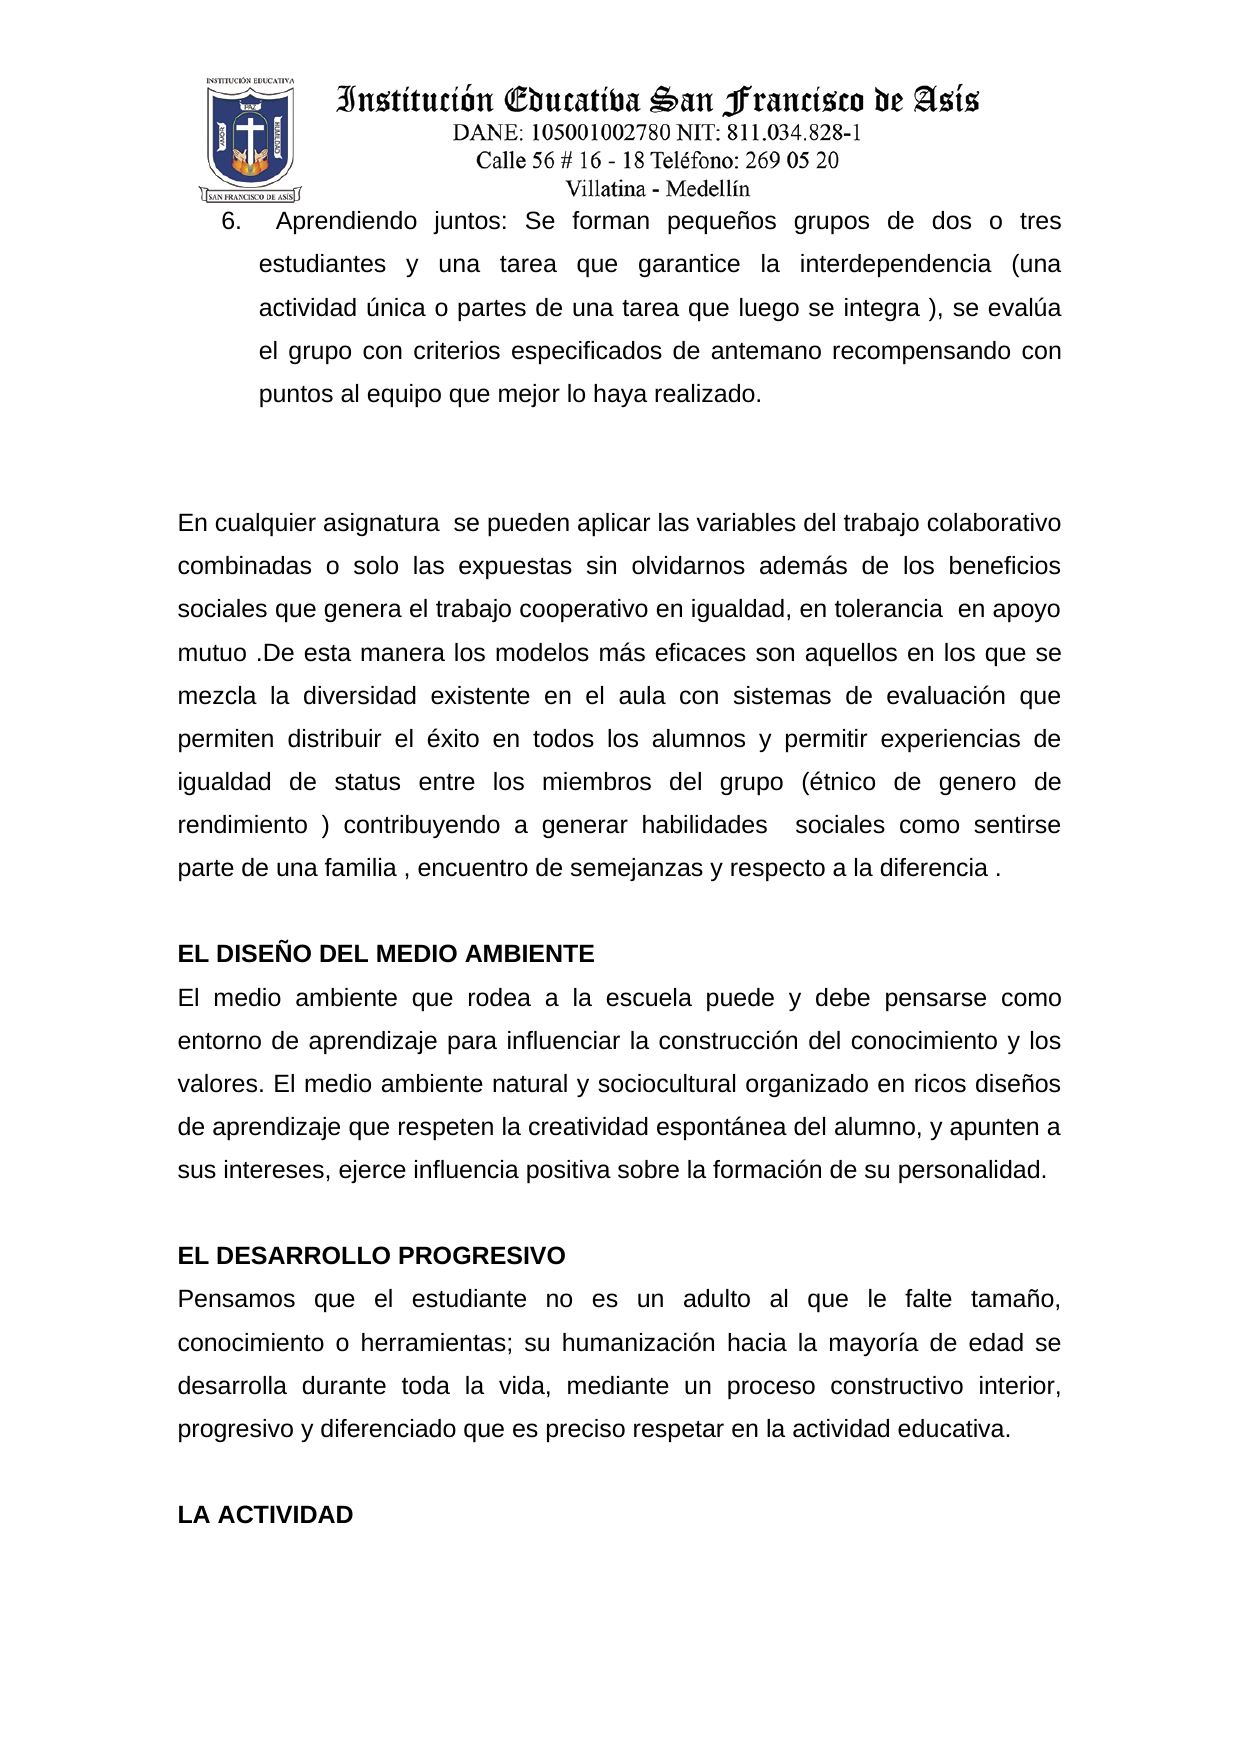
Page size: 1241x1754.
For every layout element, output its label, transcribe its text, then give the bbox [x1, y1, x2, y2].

text EL DESARROLLO PROGRESIVO [177, 1241, 1063, 1270]
text El medio ambiente que rodea a la escuela puede y debe pensarse como entorno de aprendizaje para influenciar la construcción del conocimiento y los valores. El medio ambiente natural y sociocultural organizado en ricos diseños de aprendizaje que respeten la creatividad espontánea del alumno, y apunten a sus intereses, ejerce influencia positiva sobre la formación de su personalidad. [177, 983, 1063, 1184]
text EL DISEÑO DEL MEDIO AMBIENTE [177, 939, 1063, 968]
text En cualquier asignatura se pueden aplicar las variables del trabajo colaborativo combinadas o solo las expuestas sin olvidarnos además de los beneficios sociales que genera el trabajo cooperativo en igualdad, en tolerancia en apoyo mutuo .De esta manera los modelos más eficaces son aquellos en los que se mezcla la diversidad existente en el aula con sistemas de evaluación que permiten distribuir el éxito en todos los alumnos y permitir experiencias de igualdad de status entre los miembros del grupo (étnico de genero de rendimiento ) contribuyendo a generar habilidades sociales como sentirse parte de una familia , encuentro de semejanzas y respecto a la diferencia . [177, 508, 1063, 882]
text Pensamos que el estudiante no es un adulto al que le falte tamaño, conocimiento o herramientas; su humanización hacia la mayoría de edad se desarrolla durante toda la vida, mediante un proceso constructivo interior, progresivo y diferenciado que es preciso respetar en la actividad educativa. [177, 1284, 1063, 1443]
list Aprendiendo juntos: Se forman pequeños grupos de dos o tres estudiantes y una tarea que garantice la interdependencia (una actividad única o partes de una tarea que luego se integra ), se evalúa el grupo con criterios especificados de antemano recompensando con puntos al equipo que mejor lo haya realizado. [221, 207, 1063, 408]
text LA ACTIVIDAD [177, 1500, 1063, 1529]
picture [177, 73, 1063, 207]
